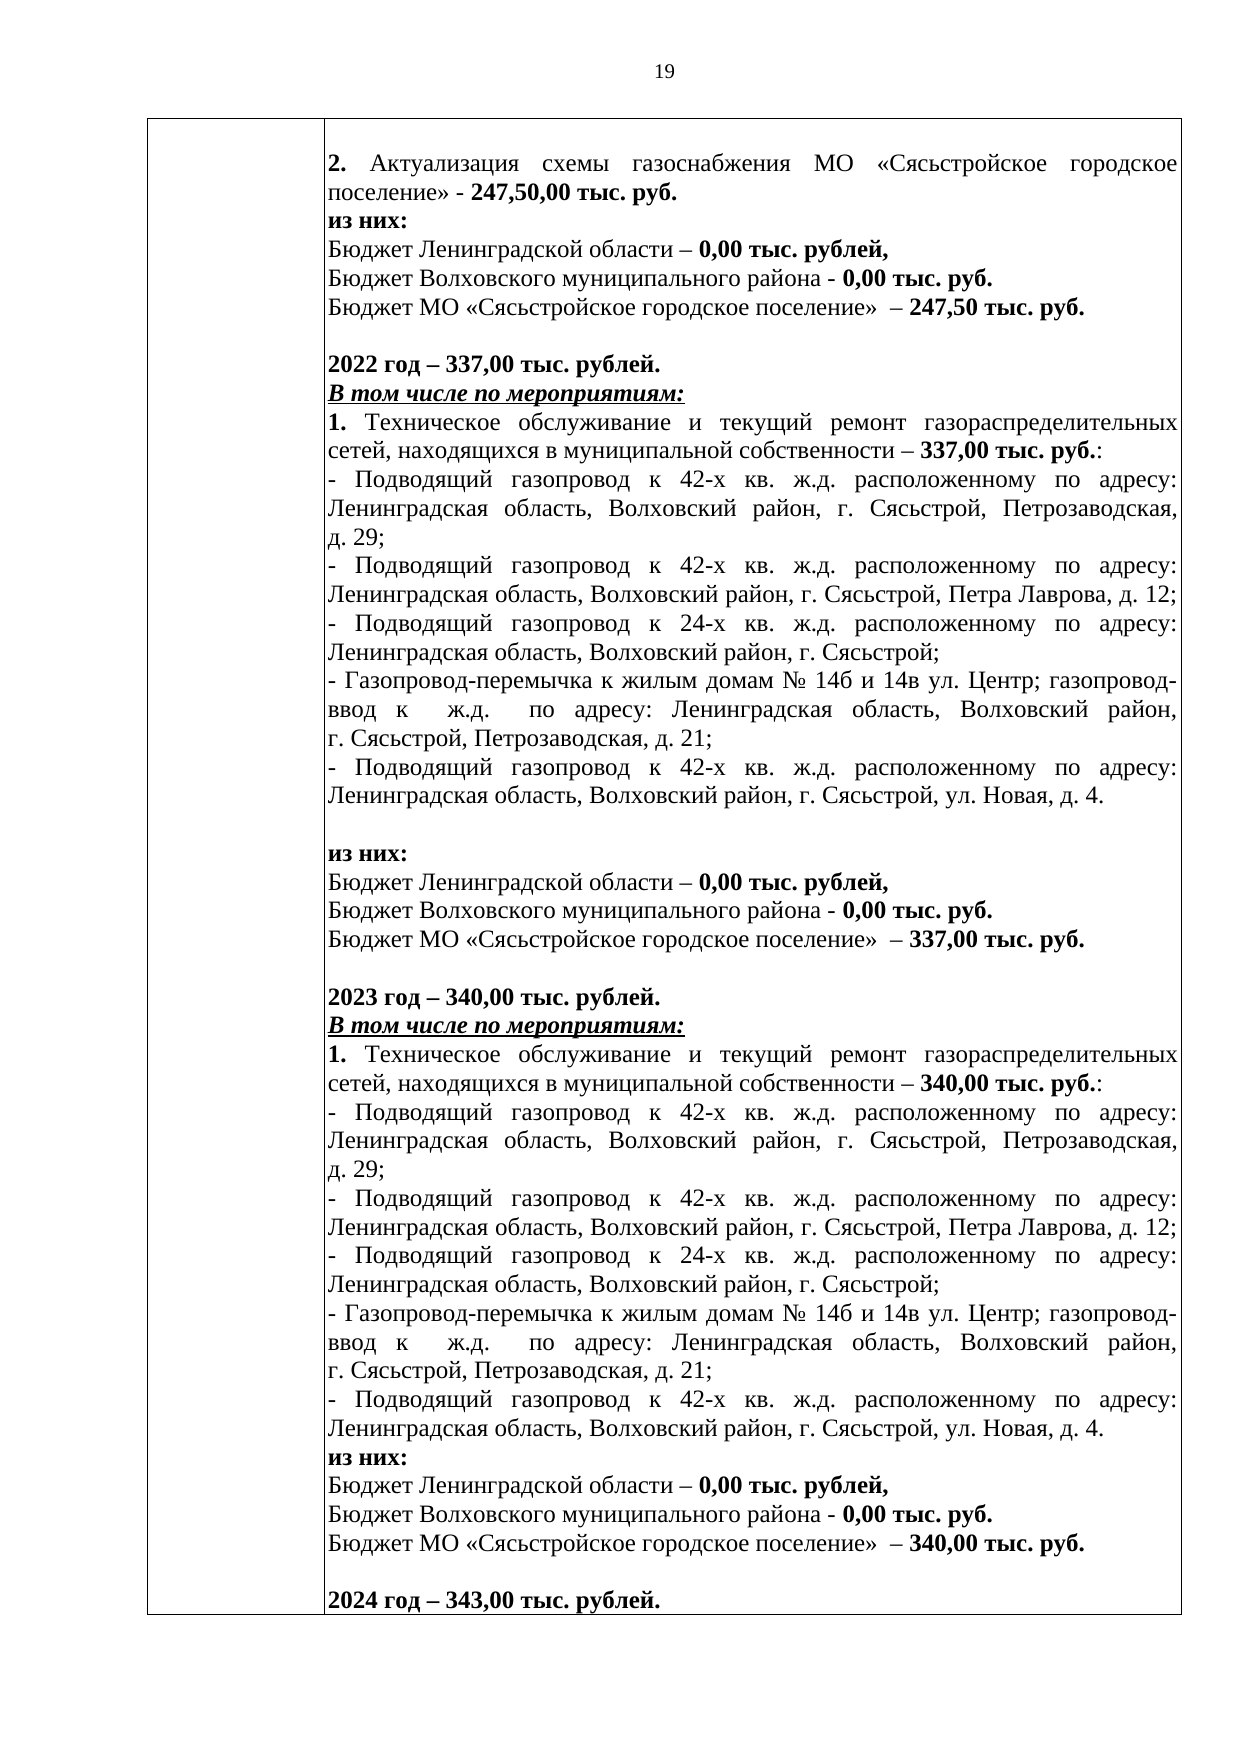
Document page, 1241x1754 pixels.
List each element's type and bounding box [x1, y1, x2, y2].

table_cell [325, 119, 1181, 1614]
table_cell [148, 119, 324, 1614]
